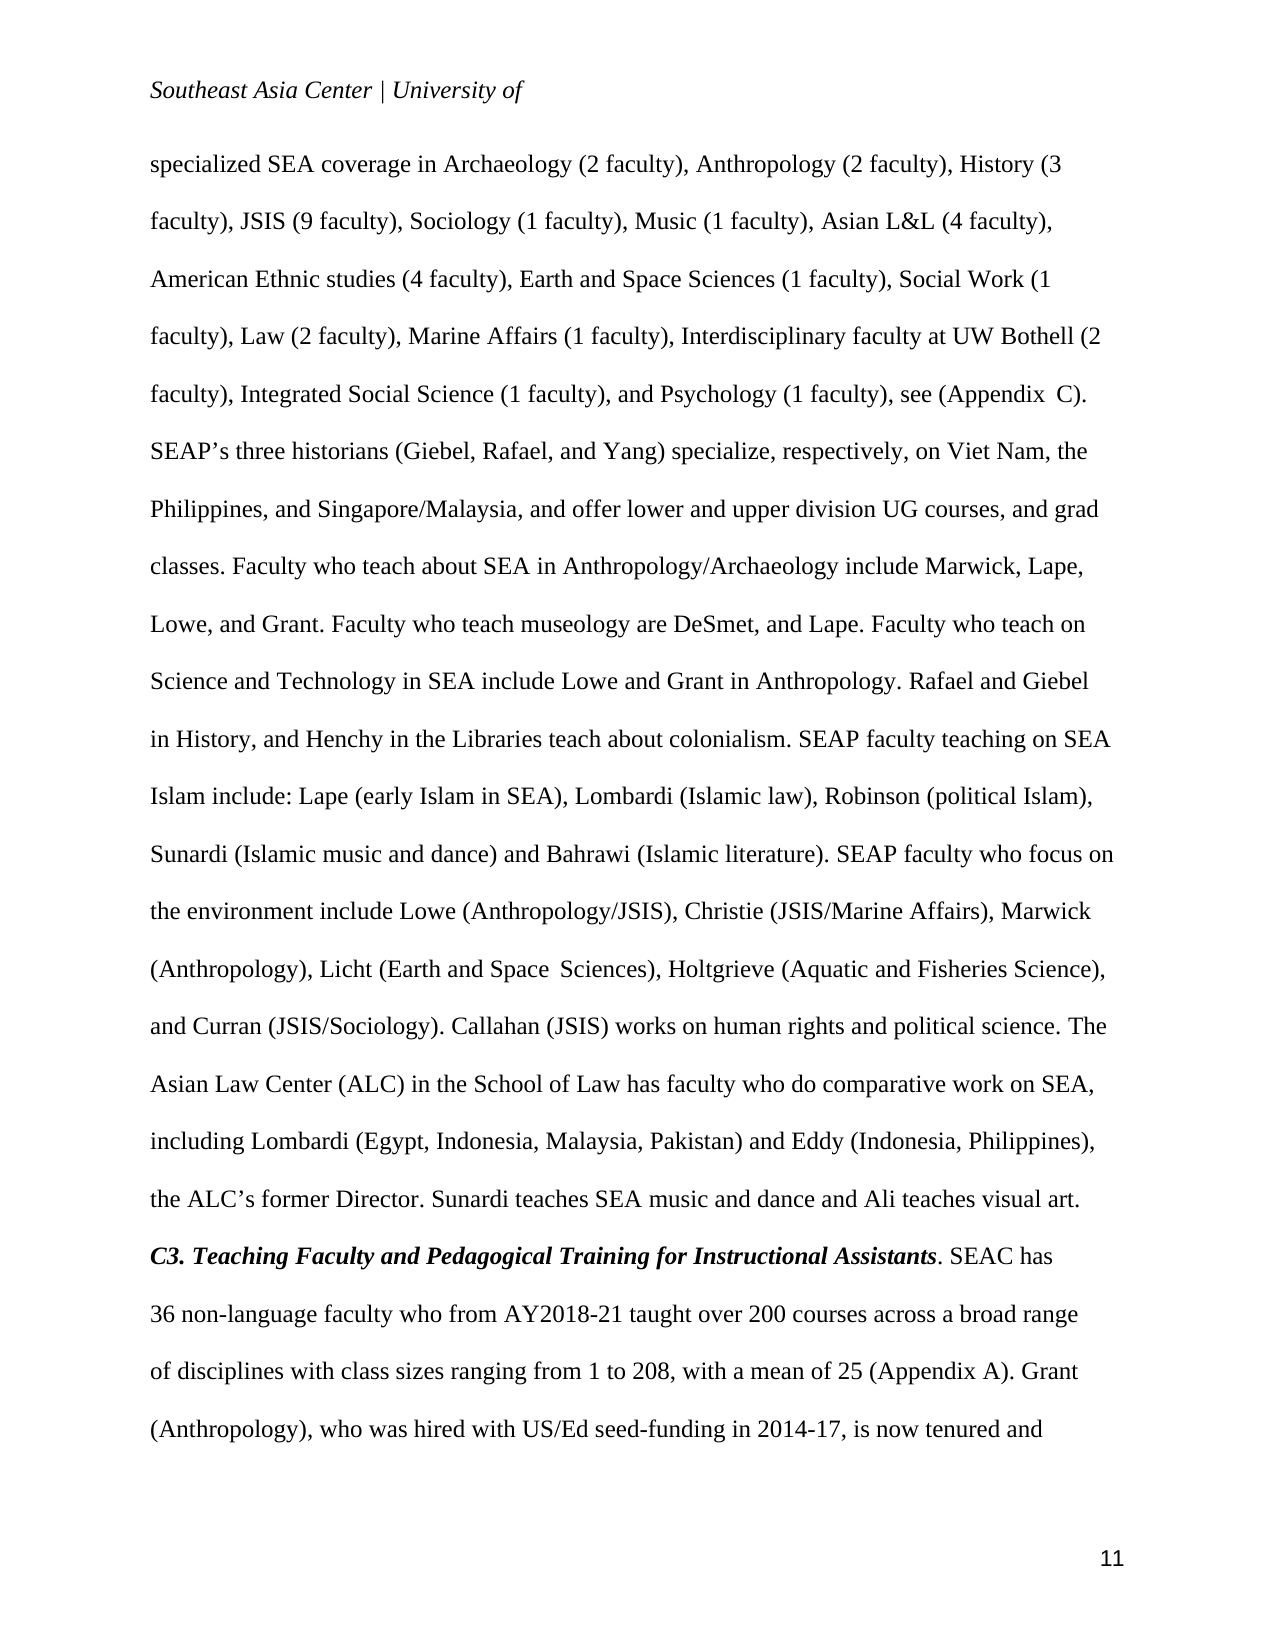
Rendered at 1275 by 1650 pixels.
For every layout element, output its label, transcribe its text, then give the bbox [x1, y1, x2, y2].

text C3. Teaching Faculty and Pedagogical Training for Instructional Assistants. SEAC has 36 non-language faculty who from AY2018-21 taught over 200 courses across a broad range of disciplines with class sizes ranging from 1 to 208, with a mean of 25 (Appendix A). Grant (Anthropology), who was hired with US/Ed seed-funding in 2014-17, is now tenured and [150, 1241, 1081, 1443]
text Sunardi (Islamic music and dance) and Bahrawi (Islamic literature). SEAP faculty who focus on the environment include Lowe (Anthropology/JSIS), Christie (JSIS/Marine Affairs), Marwick (Anthropology), Licht (Earth and Space Sciences), Holtgrieve (Aquatic and Fisheries Science), and Curran (JSIS/Sociology). Callahan (JSIS) works on human rights and political science. The Asian Law Center (ALC) in the School of Law has faculty who do comparative work on SEA, including Lombardi (Egypt, Indonesia, Malaysia, Pakistan) and Eddy (Indonesia, Philippines), the ALC’s former Director. Sunardi teaches SEA music and dance and Ali teaches visual art. [150, 839, 1114, 1213]
text specialized SEA coverage in Archaeology (2 faculty), Anthropology (2 faculty), History (3 faculty), JSIS (9 faculty), Sociology (1 faculty), Music (1 faculty), Asian L&L (4 faculty), American Ethnic studies (4 faculty), Earth and Space Sciences (1 faculty), Social Work (1 faculty), Law (2 faculty), Marine Affairs (1 faculty), Interdisciplinary faculty at UW Bothell (2 faculty), Integrated Social Science (1 faculty), and Psychology (1 faculty), see (Appendix C). SEAP’s three historians (Giebel, Rafael, and Yang) specialize, respectively, on Viet Nam, the Philippines, and Singapore/Malaysia, and offer lower and upper division UG courses, and grad classes. Faculty who teach about SEA in Anthropology/Archaeology include Marwick, Lape, Lowe, and Grant. Faculty who teach museology are DeSmet, and Lape. Faculty who teach on Science and Technology in SEA include Lowe and Grant in Anthropology. Rafael and Giebel in History, and Henchy in the Libraries teach about colonialism. SEAP faculty teaching on SEA Islam include: Lape (early Islam in SEA), Lombardi (Islamic law), Robinson (political Islam), [150, 149, 1114, 810]
